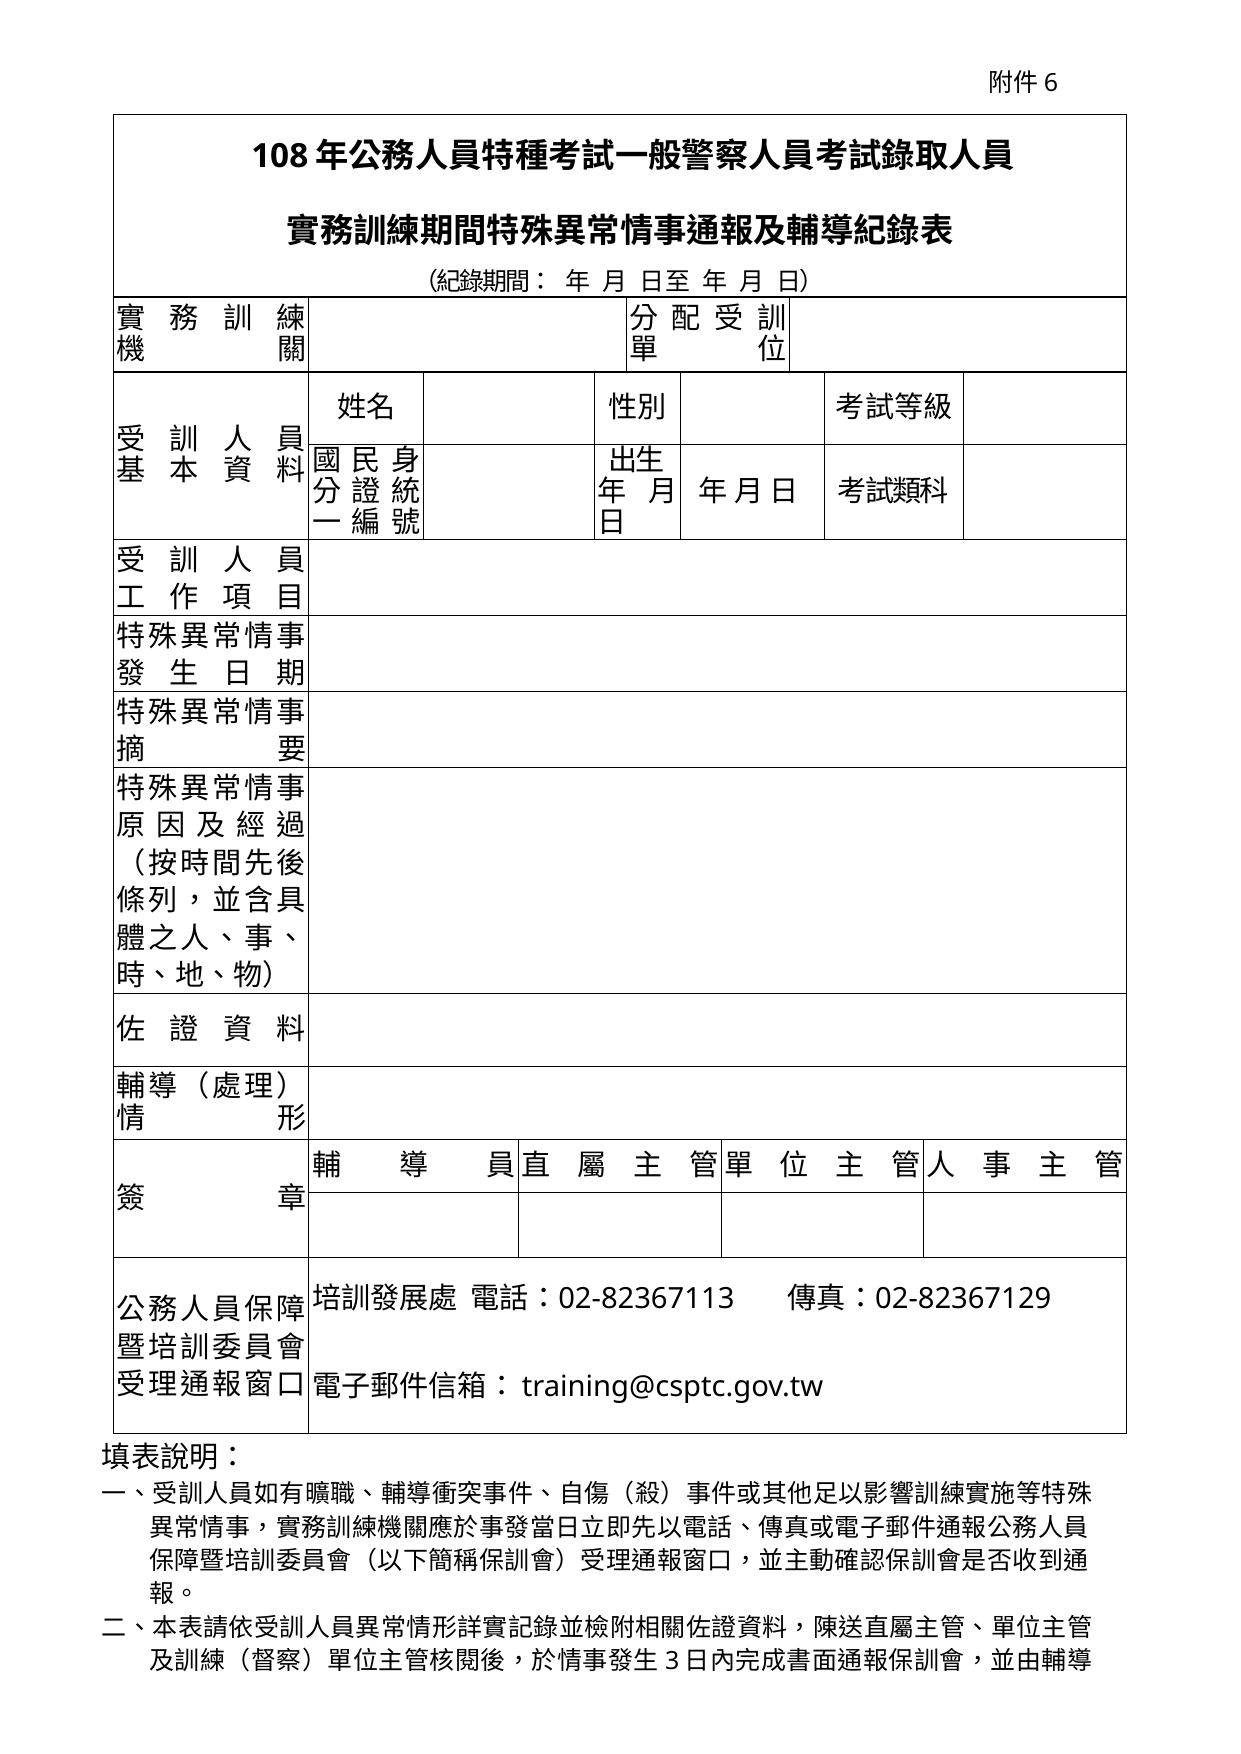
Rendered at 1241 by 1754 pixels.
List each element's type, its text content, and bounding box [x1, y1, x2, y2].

table_cell 輔導（處理） 情形 [114, 1067, 308, 1139]
table_cell [722, 1193, 923, 1257]
table_cell 姓名 [309, 373, 423, 444]
text 填表說明： [102, 1434, 1092, 1476]
table_cell [309, 1193, 518, 1257]
table_cell 公務人員保障暨培訓委員會受理通報窗口 [114, 1258, 308, 1433]
table_cell 培訓發展處 電話：02-82367113 傳真：02-82367129 電子郵件信箱： training@csptc.gov.tw [309, 1258, 1126, 1433]
table_cell 考試等級 [825, 373, 963, 444]
table_cell [424, 373, 594, 444]
table_cell [519, 1193, 721, 1257]
table_cell [964, 373, 1126, 444]
table_cell [924, 1193, 1126, 1257]
table_cell 直屬主管 [519, 1140, 721, 1192]
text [102, 1609, 1092, 1676]
table_cell 輔導員 [309, 1140, 518, 1192]
table_cell 考試類科 [825, 445, 963, 539]
table_cell 特殊異常情事 發生日期 [114, 616, 308, 691]
table_cell 單位主管 [722, 1140, 923, 1192]
table_cell [309, 1067, 1126, 1139]
table_cell 特殊異常情事原因及經過（按時間先後條列，並含具體之人、事、時、地、物） [114, 768, 308, 993]
table_cell 受訓人員 工作項目 [114, 540, 308, 615]
table_cell [309, 616, 1126, 691]
table_cell 簽章 [114, 1140, 308, 1257]
text 一、受訓人員如有曠職、輔導衝突事件、自傷（殺）事件或其他足以影響訓練實施等特殊異常情事，實務訓練機關應於事發當日立即先以電話、傳真或電子郵件通報公務人員保障暨培訓委員會（以下簡稱保訓會）受理通報窗口，並主動確認保訓會是否收到通報。 [102, 1476, 1092, 1609]
table_cell 佐證資料 [114, 994, 308, 1066]
table_cell [309, 540, 1126, 615]
table_cell 性別 [595, 373, 680, 444]
table_cell 分配受訓 單位 [627, 298, 789, 371]
table_cell 出生 年月日 [595, 445, 680, 539]
table_cell [790, 298, 1126, 371]
table_cell [424, 445, 594, 539]
table_cell 特殊異常情事摘要 [114, 692, 308, 767]
table_cell [309, 692, 1126, 767]
table_cell 年 月 日 [681, 445, 824, 539]
table_cell [964, 445, 1126, 539]
table_cell 國民身分證統一編號 [309, 445, 423, 539]
table_header 108年公務人員特種考試一般警察人員考試錄取人員 實務訓練期間特殊異常情事通報及輔導紀錄表 （紀錄期間： 年 月 日 至 年 月 日） [114, 115, 1126, 296]
table_cell [309, 994, 1126, 1066]
table_cell 人事主管 [924, 1140, 1126, 1192]
table_cell [681, 373, 824, 444]
table_cell [309, 298, 626, 371]
table_cell 受訓人員 基本資料 [114, 373, 308, 539]
table_cell [309, 768, 1126, 993]
table_cell 實務訓練 機關 [114, 298, 308, 371]
